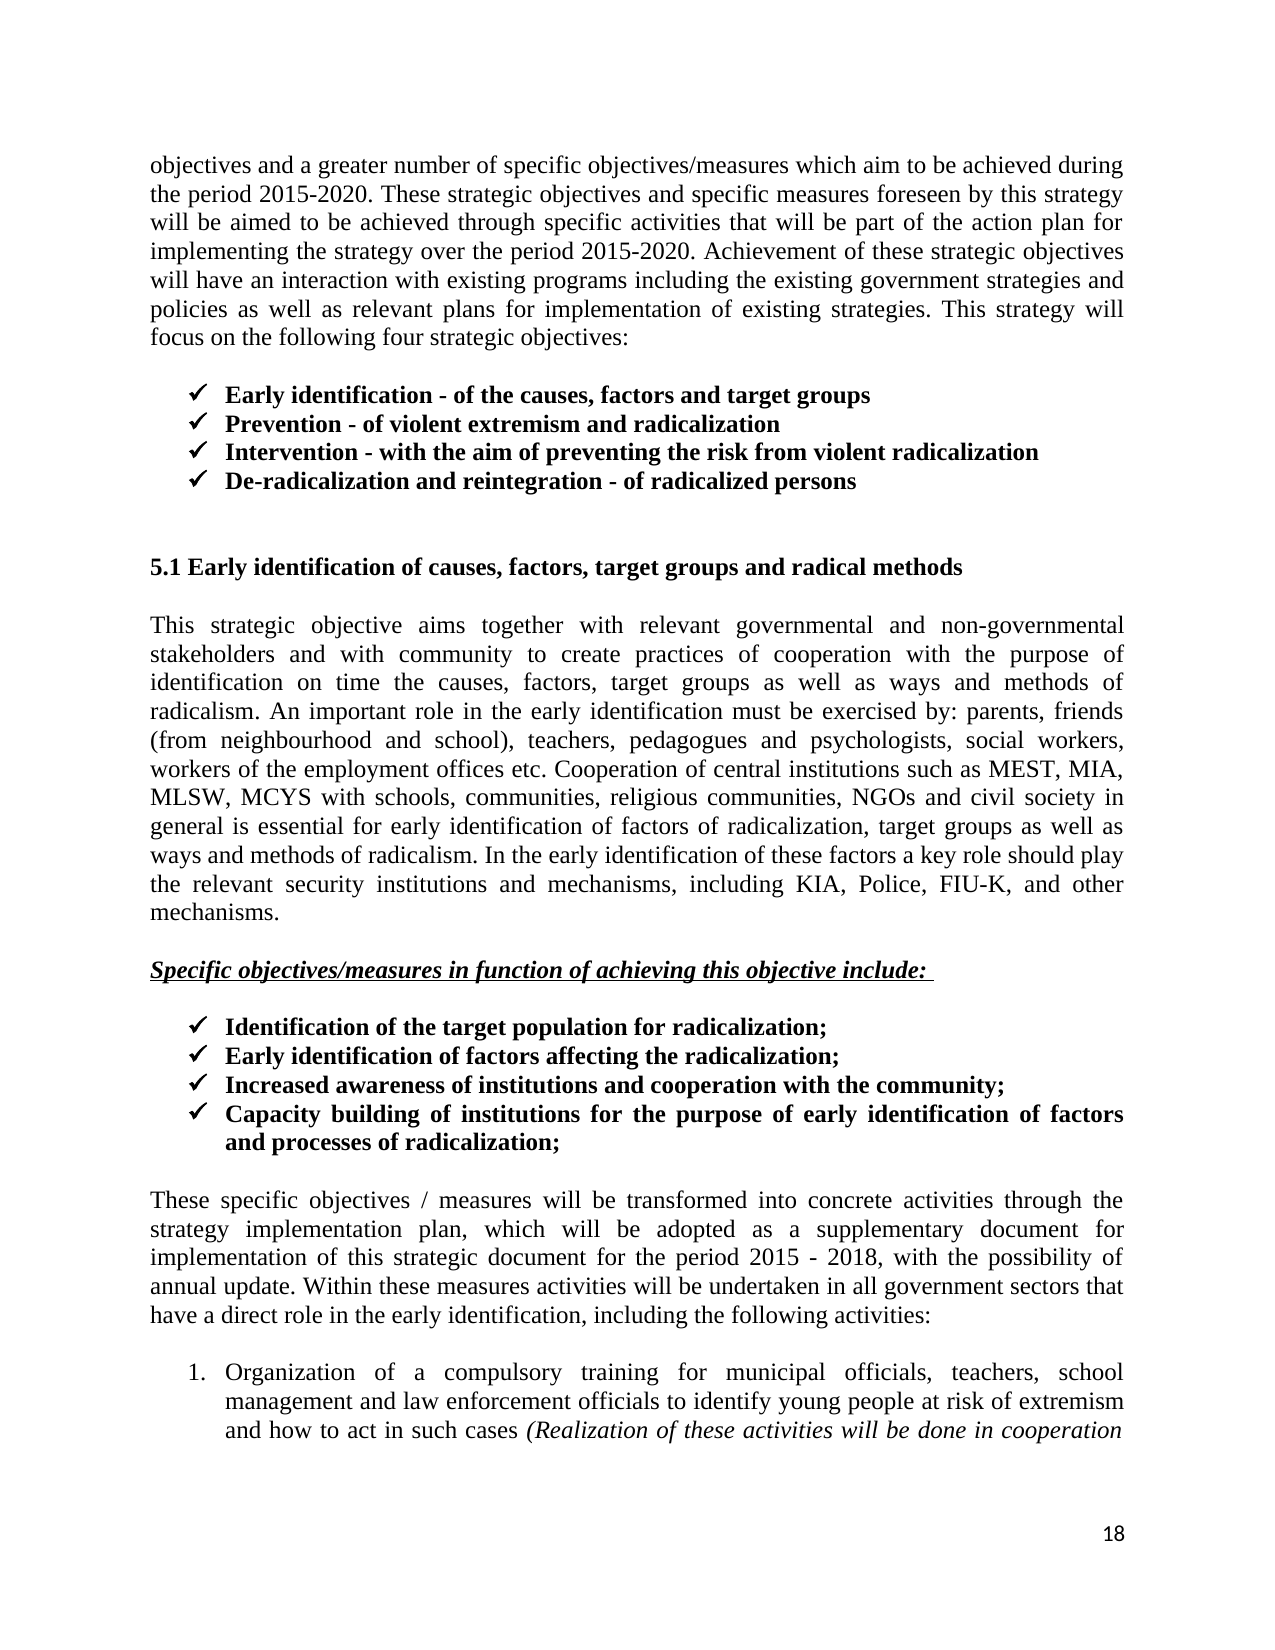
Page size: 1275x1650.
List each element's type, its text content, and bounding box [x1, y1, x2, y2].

list Early identification of causes, factors, target groups and radical methods [150, 552, 1125, 581]
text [150, 150, 1125, 351]
list Capacity building of institutions for the purpose of early identification of factors and processes of radicalization; [187, 1099, 1125, 1156]
list Early identification - of the causes, factors and target groups [187, 380, 1125, 409]
list De-radicalization and reintegration - of radicalized persons [187, 466, 1125, 495]
list Increased awareness of institutions and cooperation with the community; [187, 1070, 1125, 1099]
list Intervention - with the aim of preventing the risk from violent radicalization [187, 437, 1125, 466]
list Early identification of factors affecting the radicalization; [187, 1041, 1125, 1070]
list Identification of the target population for radicalization; [187, 1012, 1125, 1041]
text This strategic objective aims together with relevant governmental and non-governmental stakeholders and with community to create practices of cooperation with the purpose of identification on time the causes, factors, target groups as well as ways and methods of radicalism. An important role in the early identification must be exercised by: parents, friends (from neighbourhood and school), teachers, pedagogues and psychologists, social workers, workers of the employment offices etc. Cooperation of central institutions such as MEST, MIA, MLSW, MCYS with schools, communities, religious communities, NGOs and civil society in general is essential for early identification of factors of radicalization, target groups as well as ways and methods of radicalism. In the early identification of these factors a key role should play the relevant security institutions and mechanisms, including KIA, Police, FIU-K, and other mechanisms. [150, 610, 1125, 926]
text These specific objectives / measures will be transformed into concrete activities through the strategy implementation plan, which will be adopted as a supplementary document for implementation of this strategic document for the period 2015 - 2018, with the possibility of annual update. Within these measures activities will be undertaken in all government sectors that have a direct role in the early identification, including the following activities: [150, 1185, 1125, 1329]
text Specific objectives/measures in function of achieving this objective include: [150, 955, 1125, 984]
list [187, 1357, 1125, 1444]
list Prevention - of violent extremism and radicalization [187, 409, 1125, 437]
